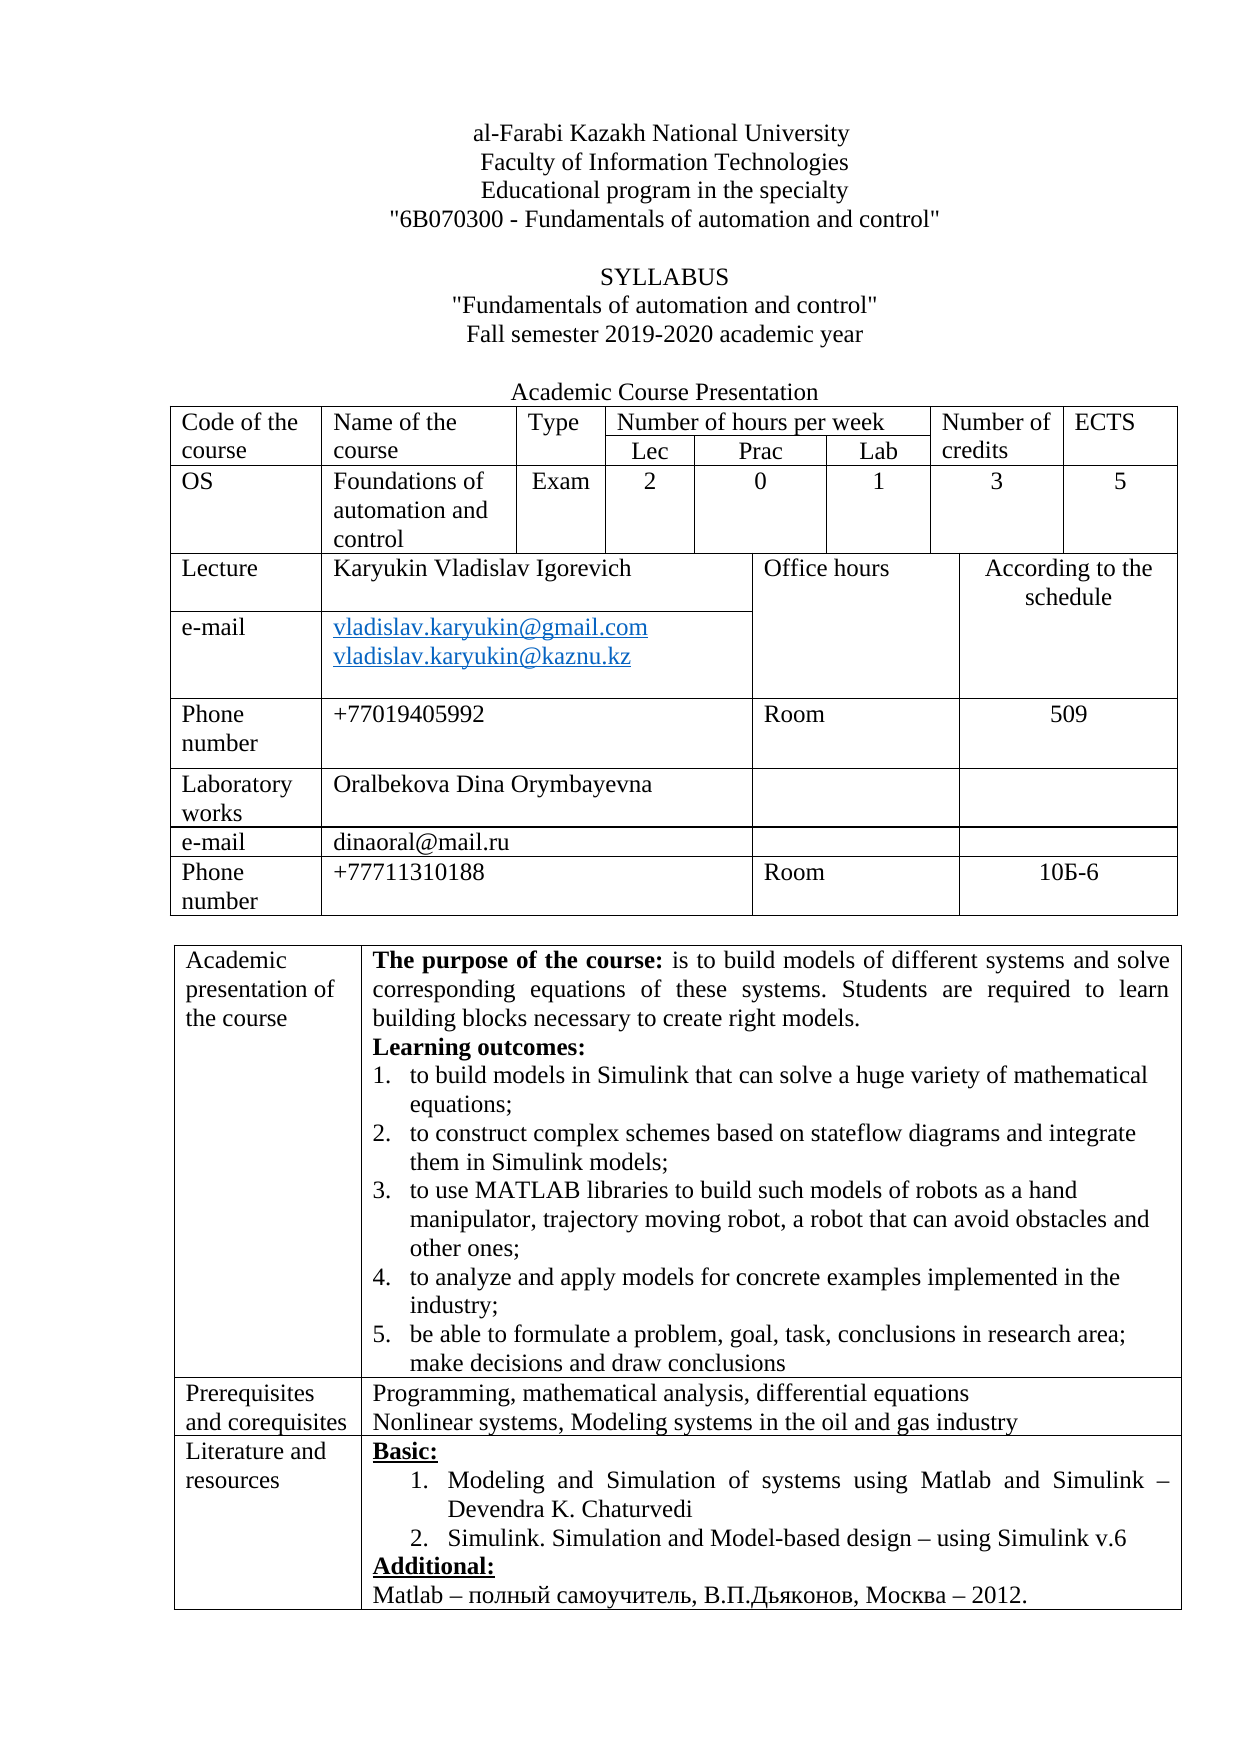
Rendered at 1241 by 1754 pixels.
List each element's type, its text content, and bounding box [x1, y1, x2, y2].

table_cell OS [171, 466, 321, 552]
table_cell 0 [695, 466, 826, 552]
table_cell Room [753, 699, 959, 768]
table_cell 5 [1064, 466, 1177, 552]
table_cell vladislav.karyukin@gmail.com vladislav.karyukin@kaznu.kz [322, 612, 752, 698]
table_cell +77711310188 [322, 857, 752, 915]
table_cell dinaoral@mail.ru [322, 828, 752, 856]
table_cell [362, 1436, 1181, 1609]
table_cell Oralbekova Dina Orymbayevna [322, 769, 752, 826]
table_header Code of the course [171, 407, 321, 465]
table_cell 2 [606, 466, 694, 552]
table_cell [753, 769, 959, 826]
table_cell According to the schedule [960, 554, 1177, 698]
table_header ECTS [1064, 407, 1177, 465]
table_header The purpose of the course: is to build models of different systems and solve corresponding equations of these systems. Students are required to learn building blocks necessary to create right models. Learning outcomes: to build models in Simulink that can solve a huge variety of mathematical equations; to construct complex schemes based on stateflow diagrams and integrate them in Simulink models; to use MATLAB libraries to build such models of robots as a hand manipulator, trajectory moving robot, a robot that can avoid obstacles and other ones; to analyze and apply models for concrete examples implemented in the industry; be able to formulate a problem, goal, task, conclusions in research area; make decisions and draw conclusions [362, 946, 1181, 1377]
table_cell Lecture [171, 554, 321, 611]
table_cell 1 [827, 466, 930, 552]
table_cell [960, 828, 1177, 856]
table_cell Prerequisites and corequisites [175, 1378, 361, 1435]
table_cell Office hours [753, 554, 959, 698]
text SYLLABUS "Fundamentals of automation and control" Fall semester 2019-2020 academic year Academic Course Presentation [177, 262, 1152, 406]
table_header Name of the course [322, 407, 516, 465]
table_cell e-mail [171, 612, 321, 698]
table_cell Room [753, 857, 959, 915]
table_cell Karyukin Vladislav Igorevich [322, 554, 752, 611]
table_cell Lec [606, 436, 694, 465]
table_cell [960, 769, 1177, 826]
table_cell Programming, mathematical analysis, differential equations Nonlinear systems, Modeling systems in the oil and gas industry [362, 1378, 1181, 1435]
table_cell Lab [827, 436, 930, 465]
table_cell Laboratory works [171, 769, 321, 826]
table_cell Phone number [171, 857, 321, 915]
table_header Number of credits [931, 407, 1063, 465]
table_header Number of hours per week [606, 407, 930, 435]
table_cell +77019405992 [322, 699, 752, 768]
table_cell 509 [960, 699, 1177, 768]
table_cell [753, 828, 959, 856]
table_header Academic presentation of the course [175, 946, 361, 1377]
table_header Type [517, 407, 605, 465]
table_cell e-mail [171, 828, 321, 856]
table_cell 3 [931, 466, 1063, 552]
table_cell Prac [695, 436, 826, 465]
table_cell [175, 1436, 361, 1609]
table_cell Foundations of automation and control [322, 466, 516, 552]
table_cell 10Б-6 [960, 857, 1177, 915]
table_cell Exam [517, 466, 605, 552]
table_cell Phone number [171, 699, 321, 768]
text al-Farabi Kazakh National University Faculty of Information Technologies Educational program in the specialty "6B070300 - Fundamentals of automation and control" [177, 118, 1152, 233]
